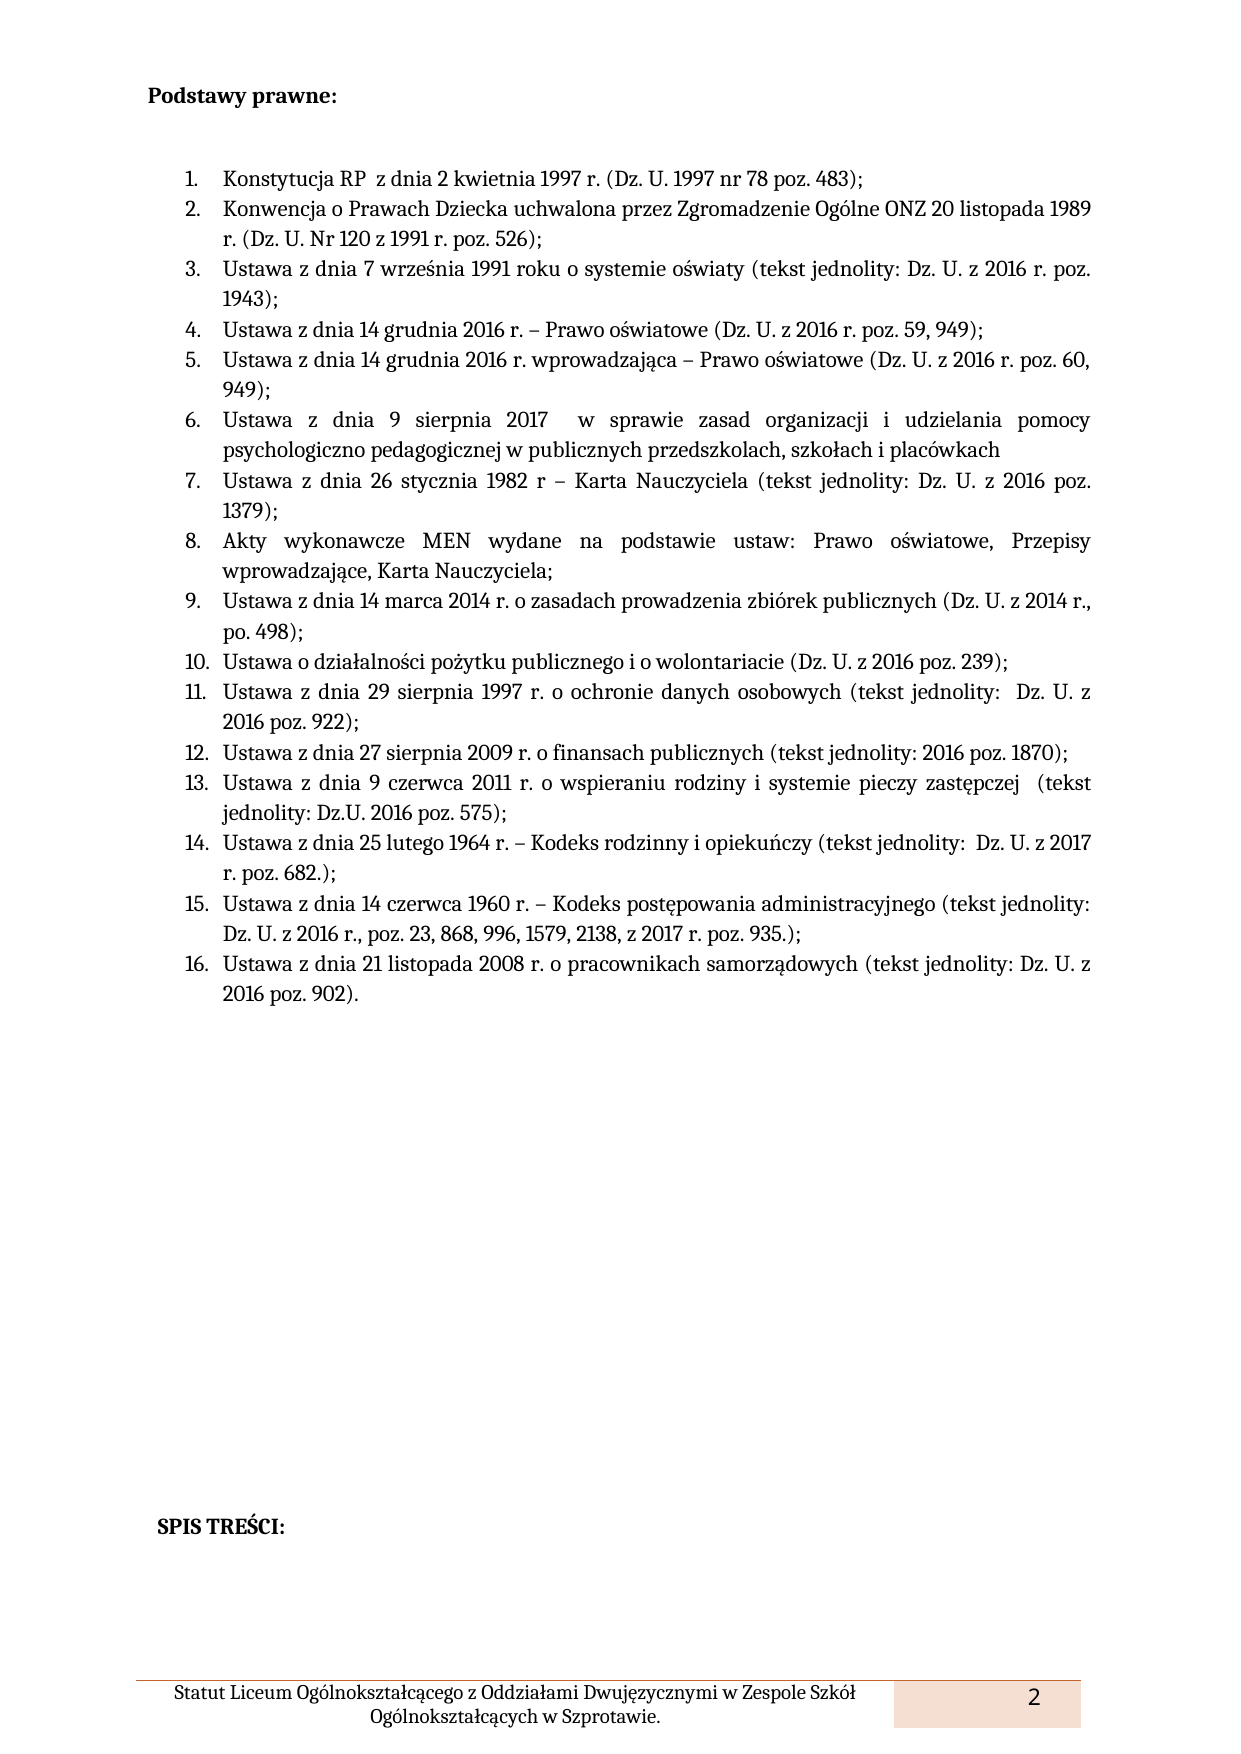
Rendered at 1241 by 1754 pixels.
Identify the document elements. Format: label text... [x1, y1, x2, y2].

list Ustawa z dnia 14 grudnia 2016 r. – Prawo oświatowe (Dz. U. z 2016 r. poz. 59, 949); [185, 316, 1092, 343]
list Ustawa z dnia 14 czerwca 1960 r. – Kodeks postępowania administracyjnego (tekst jednolity: Dz. U. z 2016 r., poz. 23, 868, 996, 1579, 2138, z 2017 r. poz. 935.); [185, 890, 1092, 947]
list Ustawa z dnia 7 września 1991 roku o systemie oświaty (tekst jednolity: Dz. U. z 2016 r. poz. 1943); [185, 256, 1092, 313]
list Ustawa z dnia 25 lutego 1964 r. – Kodeks rodzinny i opiekuńczy (tekst jednolity: Dz. U. z 2017 r. poz. 682.); [185, 830, 1092, 887]
list Akty wykonawcze MEN wydane na podstawie ustaw: Prawo oświatowe, Przepisy wprowadzające, Karta Nauczyciela; [185, 528, 1092, 584]
list Ustawa z dnia 9 sierpnia 2017 w sprawie zasad organizacji i udzielania pomocy psychologiczno pedagogicznej w publicznych przedszkolach, szkołach i placówkach [185, 407, 1092, 464]
list Konwencja o Prawach Dziecka uchwalona przez Zgromadzenie Ogólne ONZ 20 listopada 1989 r. (Dz. U. Nr 120 z 1991 r. poz. 526); [185, 196, 1092, 252]
list Ustawa z dnia 27 sierpnia 2009 r. o finansach publicznych (tekst jednolity: 2016 poz. 1870); [185, 739, 1092, 766]
list Konstytucja RP z dnia 2 kwietnia 1997 r. (Dz. U. 1997 nr 78 poz. 483); [185, 165, 1092, 192]
list Ustawa z dnia 29 sierpnia 1997 r. o ochronie danych osobowych (tekst jednolity: Dz. U. z 2016 poz. 922); [185, 679, 1092, 736]
subtitle SPIS TREŚCI: [148, 1514, 1092, 1540]
list Ustawa o działalności pożytku publicznego i o wolontariacie (Dz. U. z 2016 poz. 239); [185, 649, 1092, 675]
list Ustawa z dnia 21 listopada 2008 r. o pracownikach samorządowych (tekst jednolity: Dz. U. z 2016 poz. 902). [185, 951, 1092, 1007]
list Ustawa z dnia 9 czerwca 2011 r. o wspieraniu rodziny i systemie pieczy zastępczej (tekst jednolity: Dz.U. 2016 poz. 575); [185, 769, 1092, 826]
list Ustawa z dnia 14 grudnia 2016 r. wprowadzająca – Prawo oświatowe (Dz. U. z 2016 r. poz. 60, 949); [185, 347, 1092, 403]
list Ustawa z dnia 26 stycznia 1982 r – Karta Nauczyciela (tekst jednolity: Dz. U. z 2016 poz. 1379); [185, 467, 1092, 524]
list Ustawa z dnia 14 marca 2014 r. o zasadach prowadzenia zbiórek publicznych (Dz. U. z 2014 r., po. 498); [185, 588, 1092, 645]
text Podstawy prawne: [148, 82, 1092, 109]
